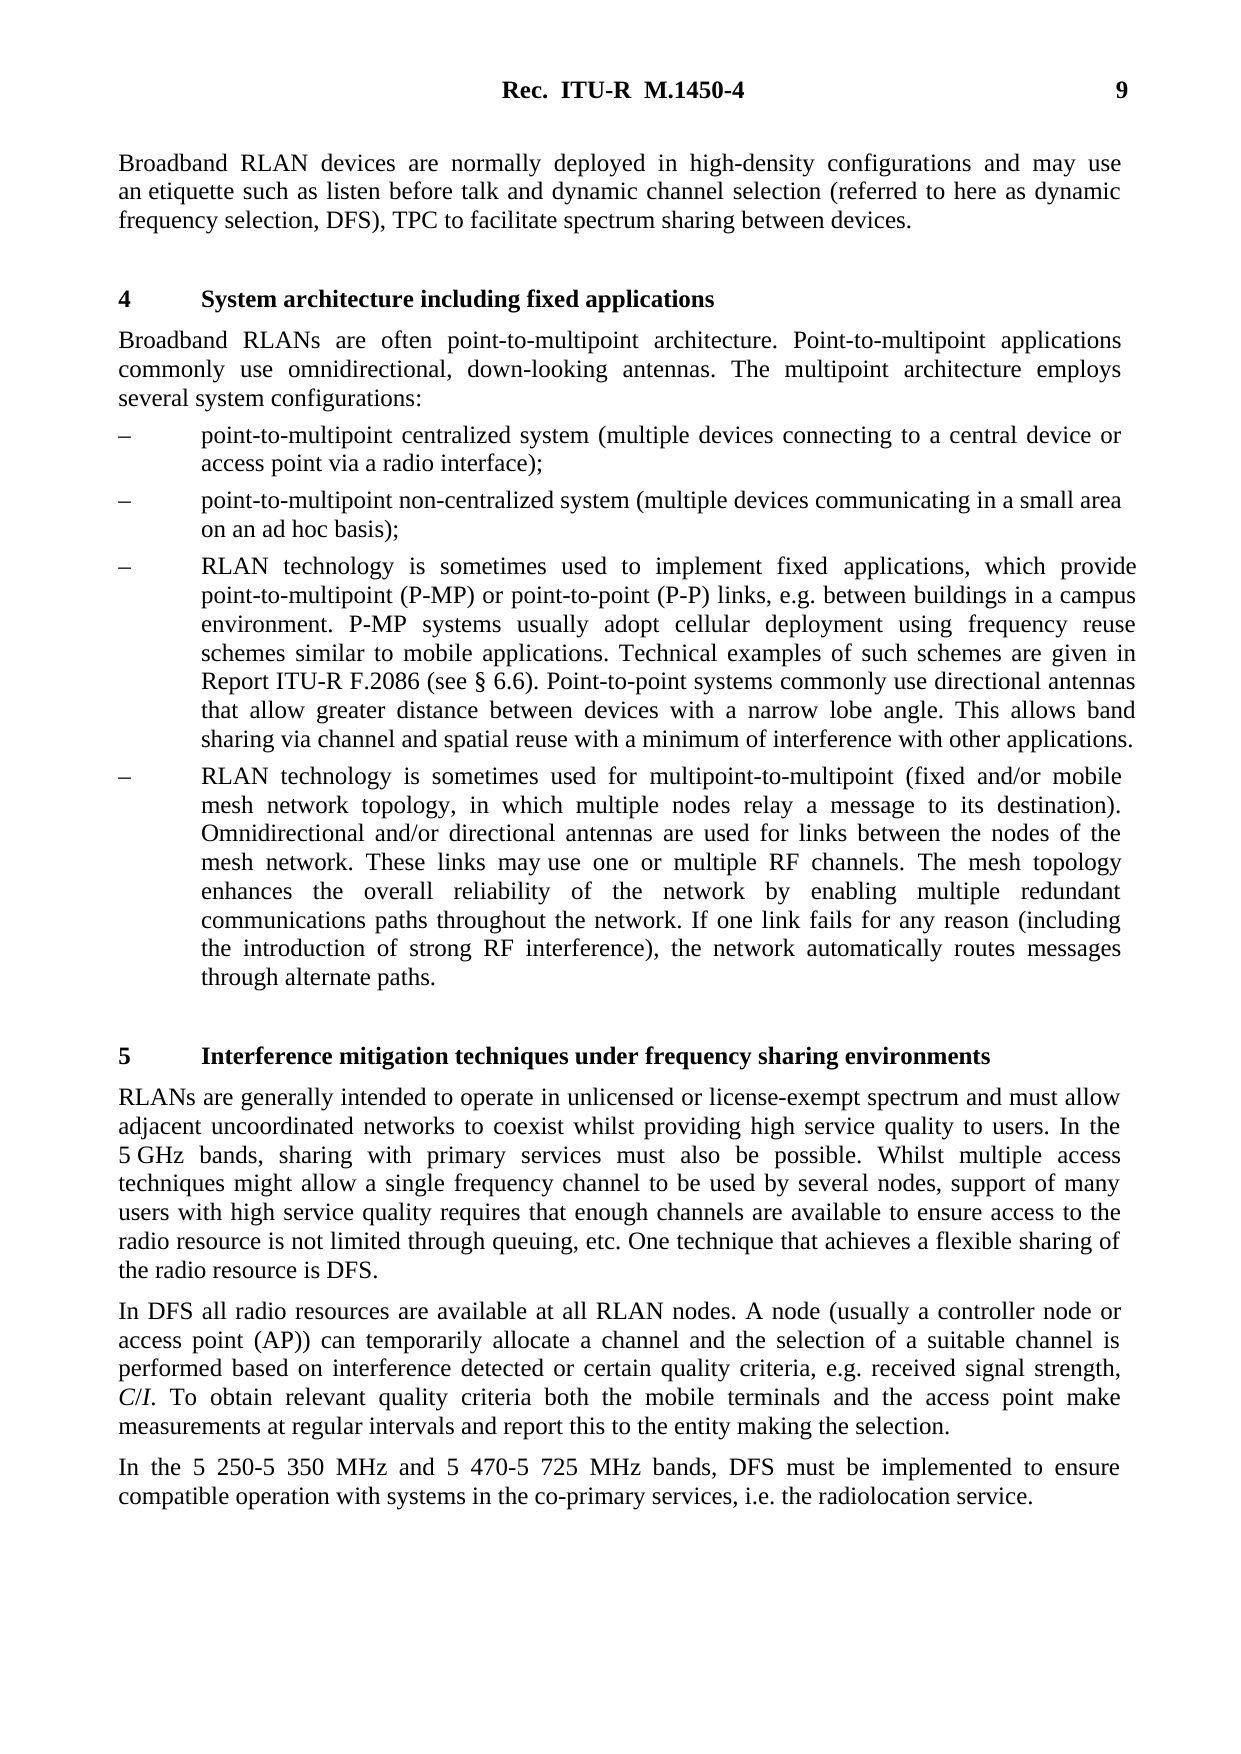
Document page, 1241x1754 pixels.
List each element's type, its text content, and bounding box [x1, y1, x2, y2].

text In DFS all radio resources are available at all RLAN nodes. A node (usually a controller node or access point (AP)) can temporarily allocate a channel and the selection of a suitable channel is performed based on interference detected or certain quality criteria, e.g. received signal strength, C/I. To obtain relevant quality criteria both the mobile terminals and the access point make measurements at regular intervals and report this to the entity making the selection. [118, 1296, 1122, 1440]
text – point-to-multipoint centralized system (multiple devices connecting to a central device or access point via a radio interface); [118, 420, 1122, 477]
text Broadband RLANs are often point-to-multipoint architecture. Point-to-multipoint applications commonly use omnidirectional, down-looking antennas. The multipoint architecture employs several system configurations: [118, 325, 1122, 411]
subtitle 4 System architecture including fixed applications [118, 284, 1122, 313]
text RLANs are generally intended to operate in unlicensed or license-exempt spectrum and must allow adjacent uncoordinated networks to coexist whilst providing high service quality to users. In the 5 GHz bands, sharing with primary services must also be possible. Whilst multiple access techniques might allow a single frequency channel to be used by several nodes, support of many users with high service quality requires that enough channels are available to ensure access to the radio resource is not limited through queuing, etc. One technique that achieves a flexible sharing of the radio resource is DFS. [118, 1082, 1122, 1283]
subtitle 5 Interference mitigation techniques under frequency sharing environments [118, 1041, 1122, 1070]
text In the 5 250-5 350 MHz and 5 470-5 725 MHz bands, DFS must be implemented to ensure compatible operation with systems in the co-primary services, i.e. the radiolocation service. [118, 1452, 1122, 1510]
text – point-to-multipoint non-centralized system (multiple devices communicating in a small area on an ad hoc basis); [118, 486, 1122, 543]
text – RLAN technology is sometimes used to implement fixed applications, which provide point-to-multipoint (P-MP) or point-to-point (P-P) links, e.g. between buildings in a campus environment. P-MP systems usually adopt cellular deployment using frequency reuse schemes similar to mobile applications. Technical examples of such schemes are given in Report ITU-R F.2086 (see § 6.6). Point-to-point systems commonly use directional antennas that allow greater distance between devices with a narrow lobe angle. This allows band sharing via channel and spatial reuse with a minimum of interference with other applications. [118, 551, 1137, 753]
text Broadband RLAN devices are normally deployed in high-density configurations and may use an etiquette such as listen before talk and dynamic channel selection (referred to here as dynamic frequency selection, DFS), TPC to facilitate spectrum sharing between devices. [118, 148, 1122, 234]
text – RLAN technology is sometimes used for multipoint-to-multipoint (fixed and/or mobile mesh network topology, in which multiple nodes relay a message to its destination). Omnidirectional and/or directional antennas are used for links between the nodes of the mesh network. These links may use one or multiple RF channels. The mesh topology enhances the overall reliability of the network by enabling multiple redundant communications paths throughout the network. If one link fails for any reason (including the introduction of strong RF interference), the network automatically routes messages through alternate paths. [118, 761, 1122, 991]
